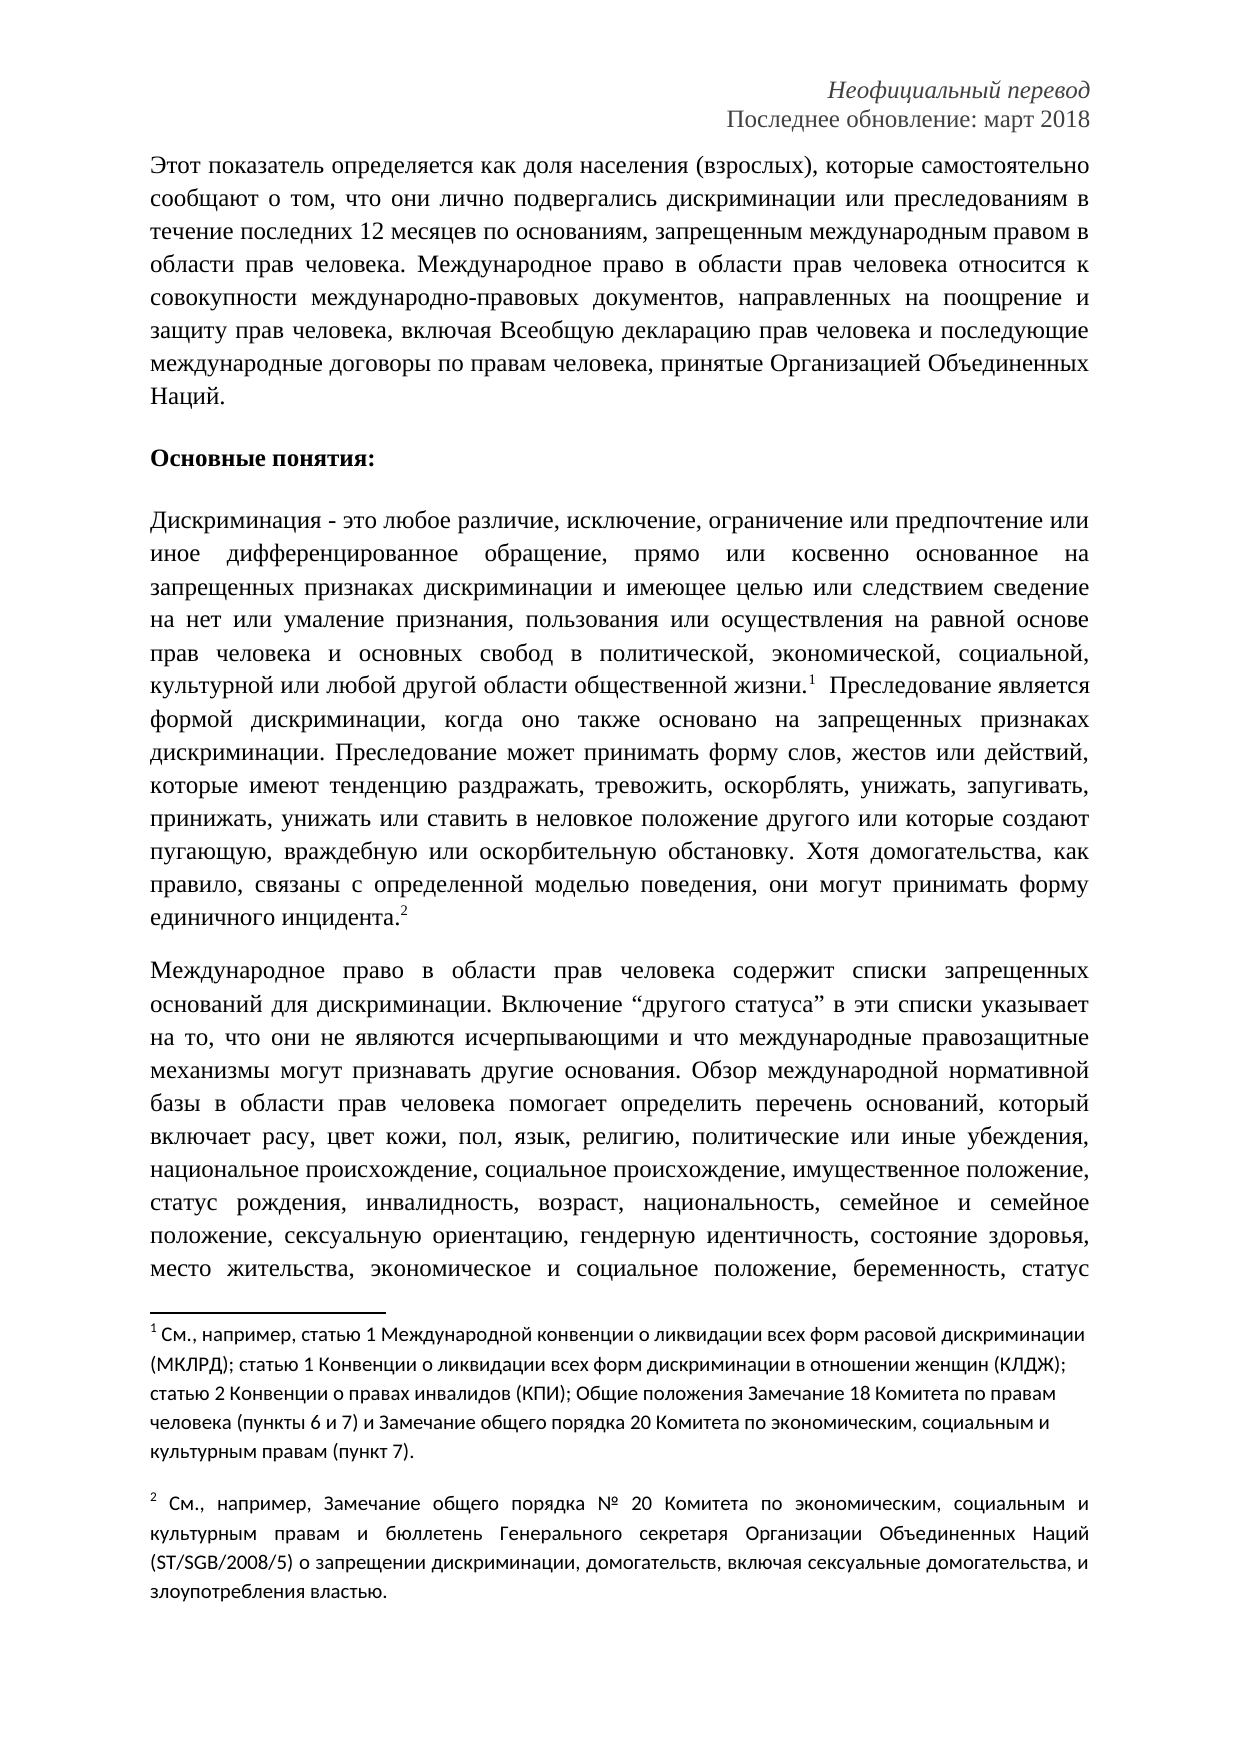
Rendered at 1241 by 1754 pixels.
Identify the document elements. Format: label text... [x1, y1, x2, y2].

text Дискриминация - это любое различие, исключение, ограничение или предпочтение или иное дифференцированное обращение, прямо или косвенно основанное на запрещенных признаках дискриминации и имеющее целью или следствием сведение на нет или умаление признания, пользования или осуществления на равной основе прав человека и основных свобод в политической, экономической, социальной, культурной или любой другой области общественной жизни. Преследование является формой дискриминации, когда оно также основано на запрещенных признаках дискриминации. Преследование может принимать форму слов, жестов или действий, которые имеют тенденцию раздражать, тревожить, оскорблять, унижать, запугивать, принижать, унижать или ставить в неловкое положение другого или которые создают пугающую, враждебную или оскорбительную обстановку. Хотя домогательства, как правило, связаны с определенной моделью поведения, они могут принимать форму единичного инцидента. [150, 506, 1090, 931]
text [150, 956, 1090, 1282]
text Этот показатель определяется как доля населения (взрослых), которые самостоятельно сообщают о том, что они лично подвергались дискриминации или преследованиям в течение последних 12 месяцев по основаниям, запрещенным международным правом в области прав человека. Международное право в области прав человека относится к совокупности международно-правовых документов, направленных на поощрение и защиту прав человека, включая Всеобщую декларацию прав человека и последующие международные договоры по правам человека, принятые Организацией Объединенных Наций. [150, 150, 1090, 410]
text Основные понятия: [150, 443, 1090, 472]
